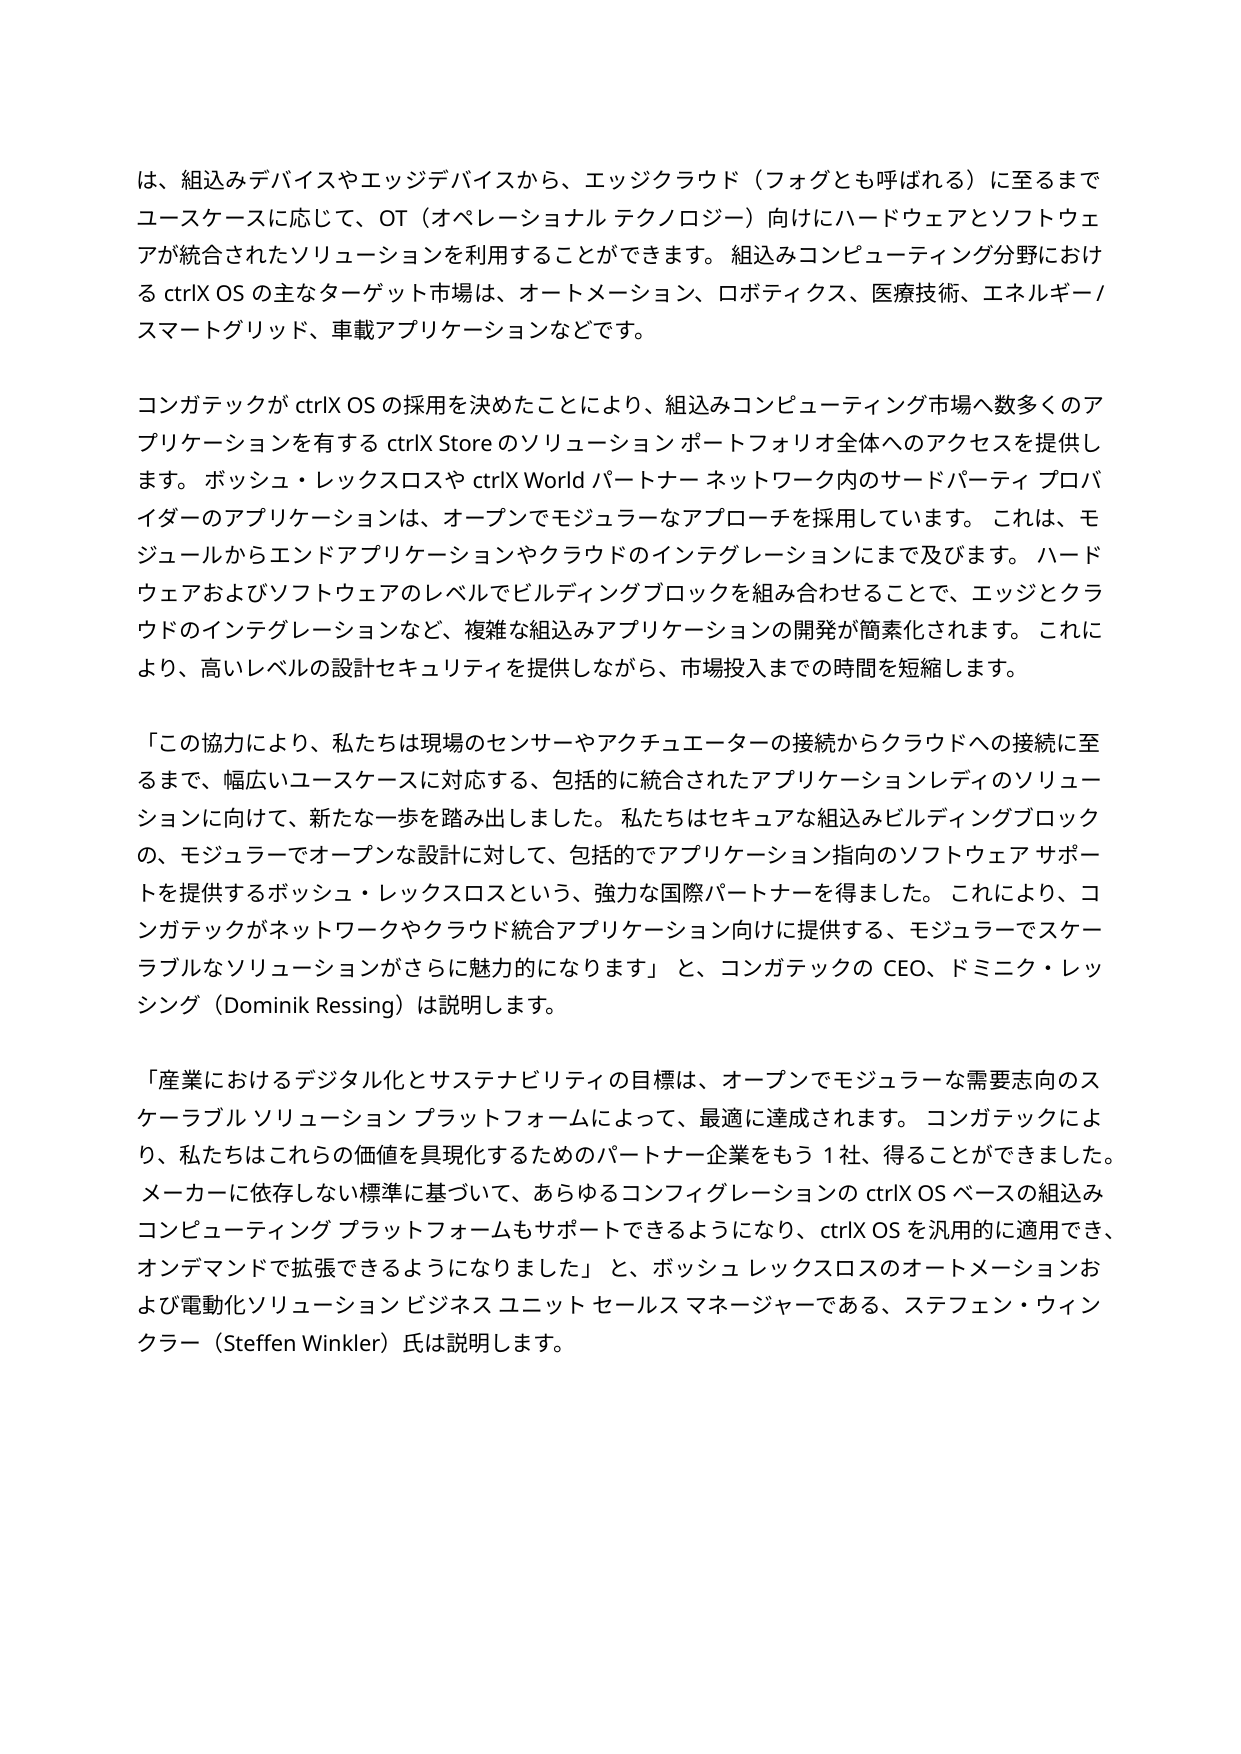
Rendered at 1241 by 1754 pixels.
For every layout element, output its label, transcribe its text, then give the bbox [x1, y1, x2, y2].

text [136, 161, 1104, 348]
text 「この協力により、私たちは現場のセンサーやアクチュエーターの接続からクラウドへの接続に至るまで、幅広いユースケースに対応する、包括的に統合されたアプリケーションレディのソリューションに向けて、新たな一歩を踏み出しました。 私たちはセキュアな組込みビルディングブロックの、モジュラーでオープンな設計に対して、包括的でアプリケーション指向のソフトウェア サポートを提供するボッシュ・レックスロスという、強力な国際パートナーを得ました。 これにより、コンガテックがネットワークやクラウド統合アプリケーション向けに提供する、モジュラーでスケーラブルなソリューションがさらに魅力的になります」 と、コンガテックの CEO、ドミニク・レッシング（Dominik Ressing）は説明します。 [136, 723, 1104, 1023]
text コンガテックが ctrlX OS の採用を決めたことにより、組込みコンピューティング市場へ数多くのアプリケーションを有する ctrlX Storeのソリューション ポートフォリオ全体へのアクセスを提供します。 ボッシュ・レックスロスや ctrlX World パートナー ネットワーク内のサードパーティ プロバイダーのアプリケーションは、オープンでモジュラーなアプローチを採用しています。 これは、モジュールからエンドアプリケーションやクラウドのインテグレーションにまで及びます。 ハードウェアおよびソフトウェアのレベルでビルディングブロックを組み合わせることで、エッジとクラウドのインテグレーションなど、複雑な組込みアプリケーションの開発が簡素化されます。 これにより、高いレベルの設計セキュリティを提供しながら、市場投入までの時間を短縮します。 [136, 386, 1104, 686]
text 「産業におけるデジタル化とサステナビリティの目標は、オープンでモジュラーな需要志向のスケーラブル ソリューション プラットフォームによって、最適に達成されます。 コンガテックにより、私たちはこれらの価値を具現化するためのパートナー企業をもう1社、得ることができました。 メーカーに依存しない標準に基づいて、あらゆるコンフィグレーションの ctrlX OS ベースの組込みコンピューティング プラットフォームもサポートできるようになり、ctrlX OS を汎用的に適用でき、オンデマンドで拡張できるようになりました」 と、ボッシュ レックスロスのオートメーションおよび電動化ソリューション ビジネス ユニット セールス マネージャーである、ステフェン・ウィンクラー（Steffen Winkler）氏は説明します。 [136, 1061, 1104, 1361]
